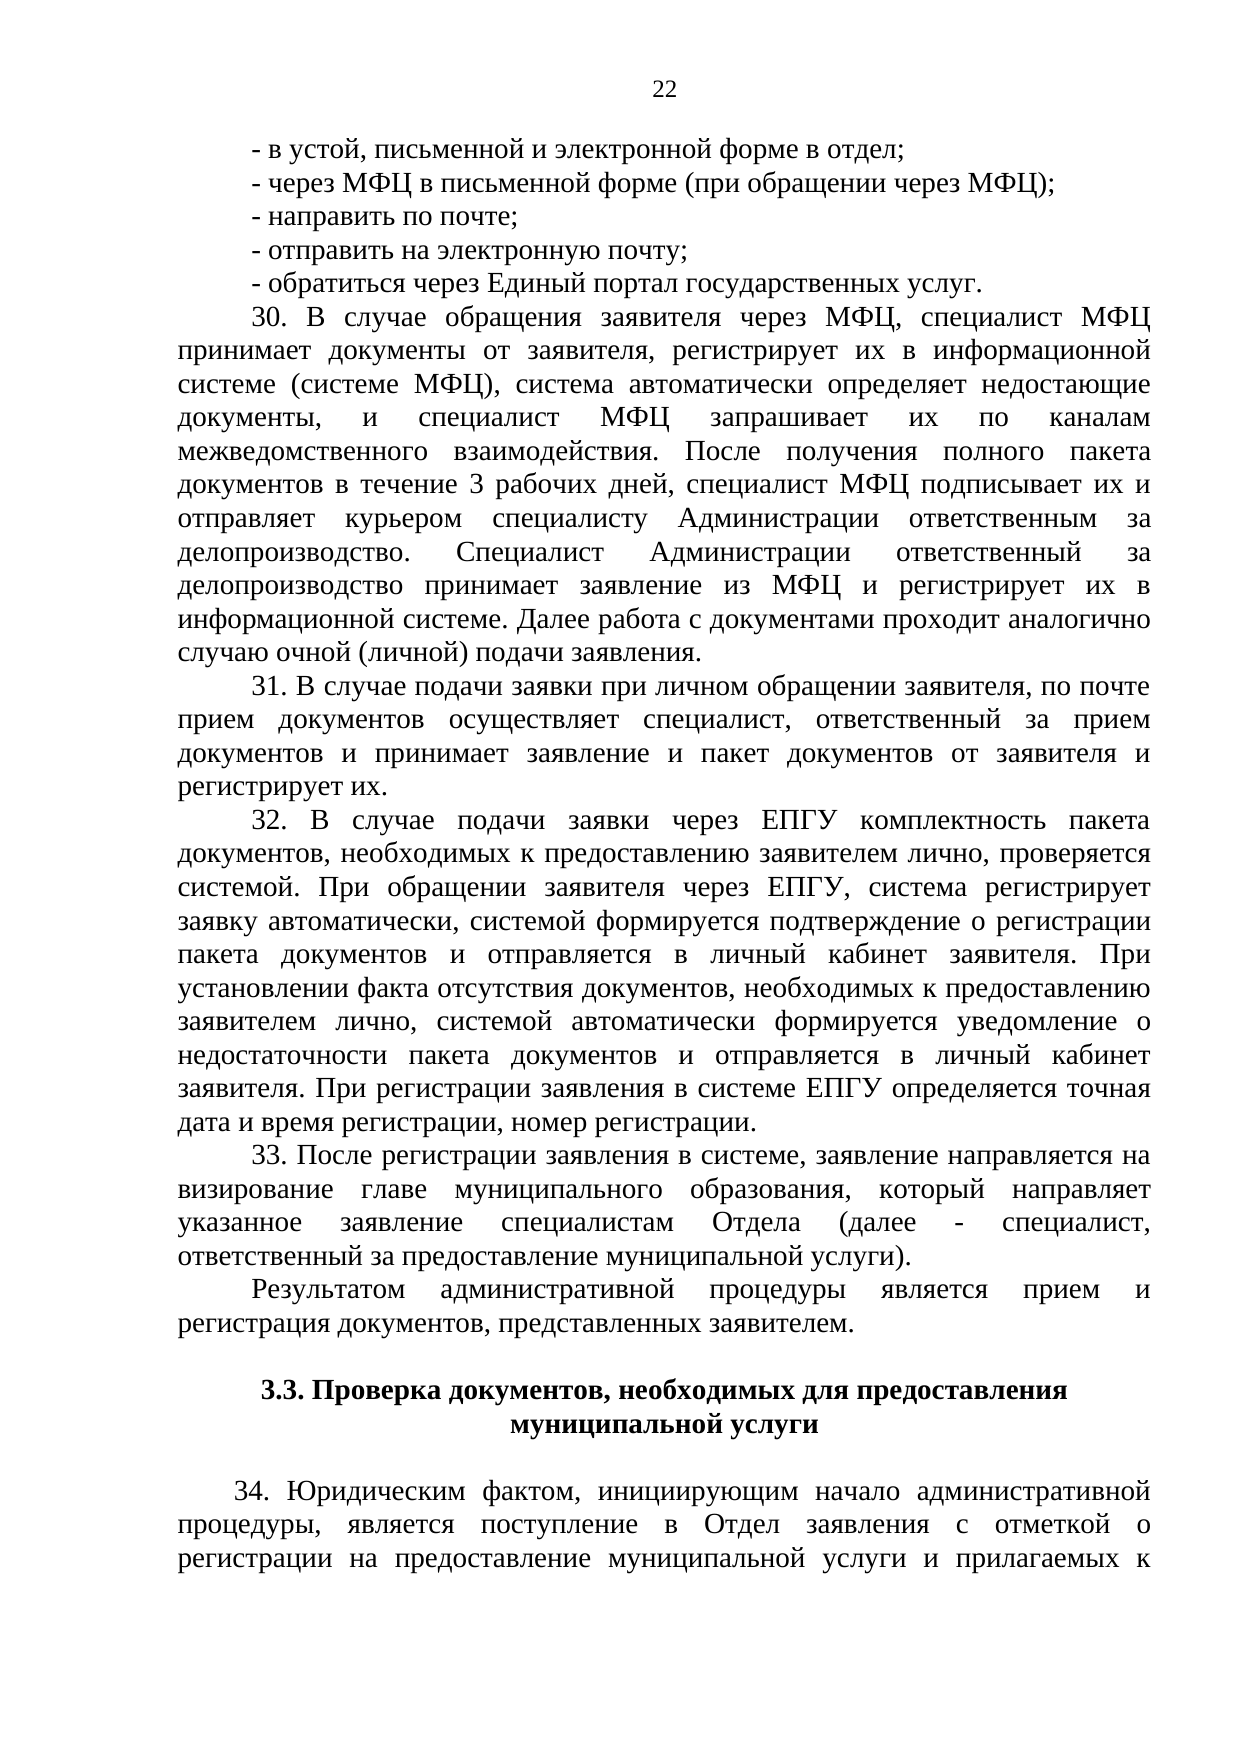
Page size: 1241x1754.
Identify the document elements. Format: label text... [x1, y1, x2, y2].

text 31. В случае подачи заявки при личном обращении заявителя, по почте прием документов осуществляет специалист, ответственный за прием документов и принимает заявление и пакет документов от заявителя и регистрирует их. [177, 668, 1152, 802]
text 32. В случае подачи заявки через ЕПГУ комплектность пакета документов, необходимых к предоставлению заявителем лично, проверяется системой. При обращении заявителя через ЕПГУ, система регистрирует заявку автоматически, системой формируется подтверждение о регистрации пакета документов и отправляется в личный кабинет заявителя. При установлении факта отсутствия документов, необходимых к предоставлению заявителем лично, системой автоматически формируется уведомление о недостаточности пакета документов и отправляется в личный кабинет заявителя. При регистрации заявления в системе ЕПГУ определяется точная дата и время регистрации, номер регистрации. [177, 802, 1152, 1137]
title 3.3. Проверка документов, необходимых для предоставления [177, 1372, 1152, 1406]
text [177, 1473, 1152, 1573]
text Результатом административной процедуры является прием и регистрация документов, представленных заявителем. [177, 1272, 1152, 1339]
text - в устой, письменной и электронной форме в отдел; [177, 131, 1152, 165]
text - через МФЦ в письменной форме (при обращении через МФЦ); [177, 165, 1152, 198]
text - обратиться через Единый портал государственных услуг. [177, 265, 1152, 299]
text - направить по почте; [177, 198, 1152, 232]
title муниципальной услуги [177, 1406, 1152, 1439]
text 33. После регистрации заявления в системе, заявление направляется на визирование главе муниципального образования, который направляет указанное заявление специалистам Отдела (далее - специалист, ответственный за предоставление муниципальной услуги). [177, 1137, 1152, 1272]
text - отправить на электронную почту; [177, 232, 1152, 265]
text 30. В случае обращения заявителя через МФЦ, специалист МФЦ принимает документы от заявителя, регистрирует их в информационной системе (системе МФЦ), система автоматически определяет недостающие документы, и специалист МФЦ запрашивает их по каналам межведомственного взаимодействия. После получения полного пакета документов в течение 3 рабочих дней, специалист МФЦ подписывает их и отправляет курьером специалисту Администрации ответственным за делопроизводство. Специалист Администрации ответственный за делопроизводство принимает заявление из МФЦ и регистрирует их в информационной системе. Далее работа с документами проходит аналогично случаю очной (личной) подачи заявления. [177, 299, 1152, 668]
